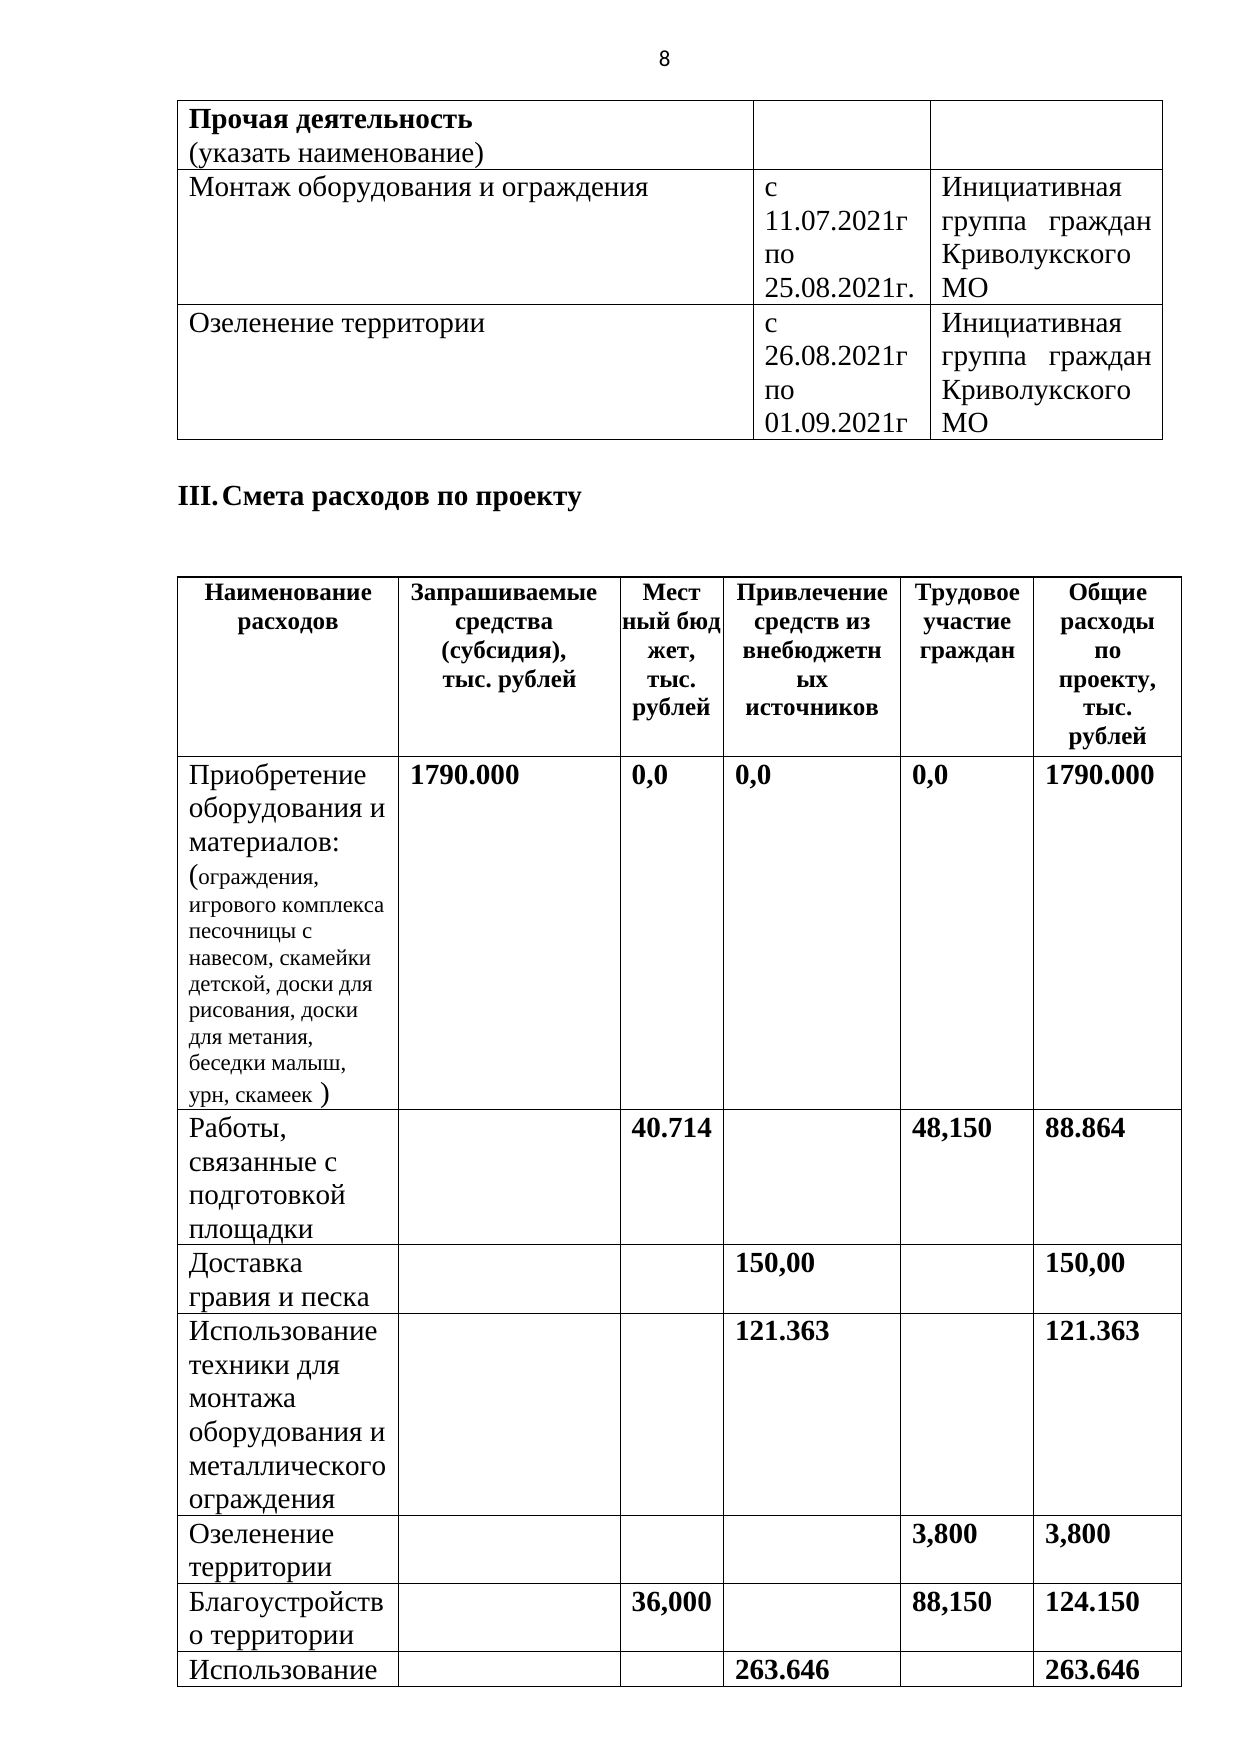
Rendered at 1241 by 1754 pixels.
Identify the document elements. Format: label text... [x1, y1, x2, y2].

table_cell 263.646 [724, 1652, 900, 1686]
table_cell [399, 1584, 620, 1651]
table_cell 48,150 [901, 1110, 1033, 1244]
table_cell Инициативная группа граждан Криволукского МО [931, 170, 1162, 304]
table_cell 3,800 [1034, 1516, 1181, 1583]
table_cell Благоустройство территории [178, 1584, 398, 1651]
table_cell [178, 1652, 398, 1686]
table_cell [399, 1314, 620, 1515]
table_cell 3,800 [901, 1516, 1033, 1583]
table_cell [901, 1245, 1033, 1312]
table_header Привлечение средств из внебюджетных источников [724, 578, 900, 721]
table_cell [901, 721, 1033, 756]
table_cell 88.864 [1034, 1110, 1181, 1244]
table_header Мест ный бюд жет, тыс. рублей [621, 578, 723, 756]
table_cell Инициативная группа граждан Криволукского МО [931, 305, 1162, 439]
table_cell [901, 1652, 1033, 1686]
table_cell Приобретение оборудования и материалов: (ограждения, игрового комплекса песочницы с навесом, скамейки детской, доски для рисования, доски для метания, беседки малыш, урн, скамеек ) [178, 757, 398, 1109]
table_cell 1790.000 [399, 757, 620, 1109]
table_cell [754, 101, 930, 168]
table_cell 0,0 [901, 757, 1033, 1109]
table_cell [724, 721, 900, 756]
table_cell [621, 1652, 723, 1686]
table_cell 40.714 [621, 1110, 723, 1244]
table_cell Озеленение территории [178, 1516, 398, 1583]
table_cell [901, 1314, 1033, 1515]
table_cell 124.150 [1034, 1584, 1181, 1651]
table_cell с 11.07.2021г по 25.08.2021г. [754, 170, 930, 304]
table_header Запрашиваемые средства (субсидия), тыс. рублей [399, 578, 620, 756]
table_cell 263.646 [1034, 1652, 1181, 1686]
table_cell [621, 1245, 723, 1312]
table_cell 150,00 [724, 1245, 900, 1312]
table_cell Использование техники для монтажа оборудования и металлического ограждения [178, 1314, 398, 1515]
table_cell с 26.08.2021г по 01.09.2021г [754, 305, 930, 439]
table_cell [621, 1516, 723, 1583]
table_cell [724, 1110, 900, 1244]
table_cell 88,150 [901, 1584, 1033, 1651]
table_cell Работы, связанные с подготовкой площадки [178, 1110, 398, 1244]
list Смета расходов по проекту [177, 478, 1152, 512]
table_cell Прочая деятельность (указать наименование) [178, 101, 753, 168]
table_cell Монтаж оборудования и ограждения [178, 170, 753, 304]
table_header Общие расходы по проекту, тыс. рублей [1034, 578, 1181, 756]
table_header Трудовое участие граждан [901, 578, 1033, 721]
table_cell 121.363 [1034, 1314, 1181, 1515]
table_cell [399, 1110, 620, 1244]
table_cell 150,00 [1034, 1245, 1181, 1312]
table_cell 1790.000 [1034, 757, 1181, 1109]
table_cell [399, 1245, 620, 1312]
table_cell [399, 1652, 620, 1686]
table_cell Доставка гравия и песка [178, 1245, 398, 1312]
table_cell [931, 101, 1162, 168]
table_cell Озеленение территории [178, 305, 753, 439]
table_cell [724, 1516, 900, 1583]
table_cell 0,0 [621, 757, 723, 1109]
table_cell [724, 1584, 900, 1651]
table_cell [399, 1516, 620, 1583]
table_cell [621, 1314, 723, 1515]
table_cell 0,0 [724, 757, 900, 1109]
table_header Наименование расходов [178, 578, 398, 756]
table_cell 36,000 [621, 1584, 723, 1651]
table_cell 121.363 [724, 1314, 900, 1515]
